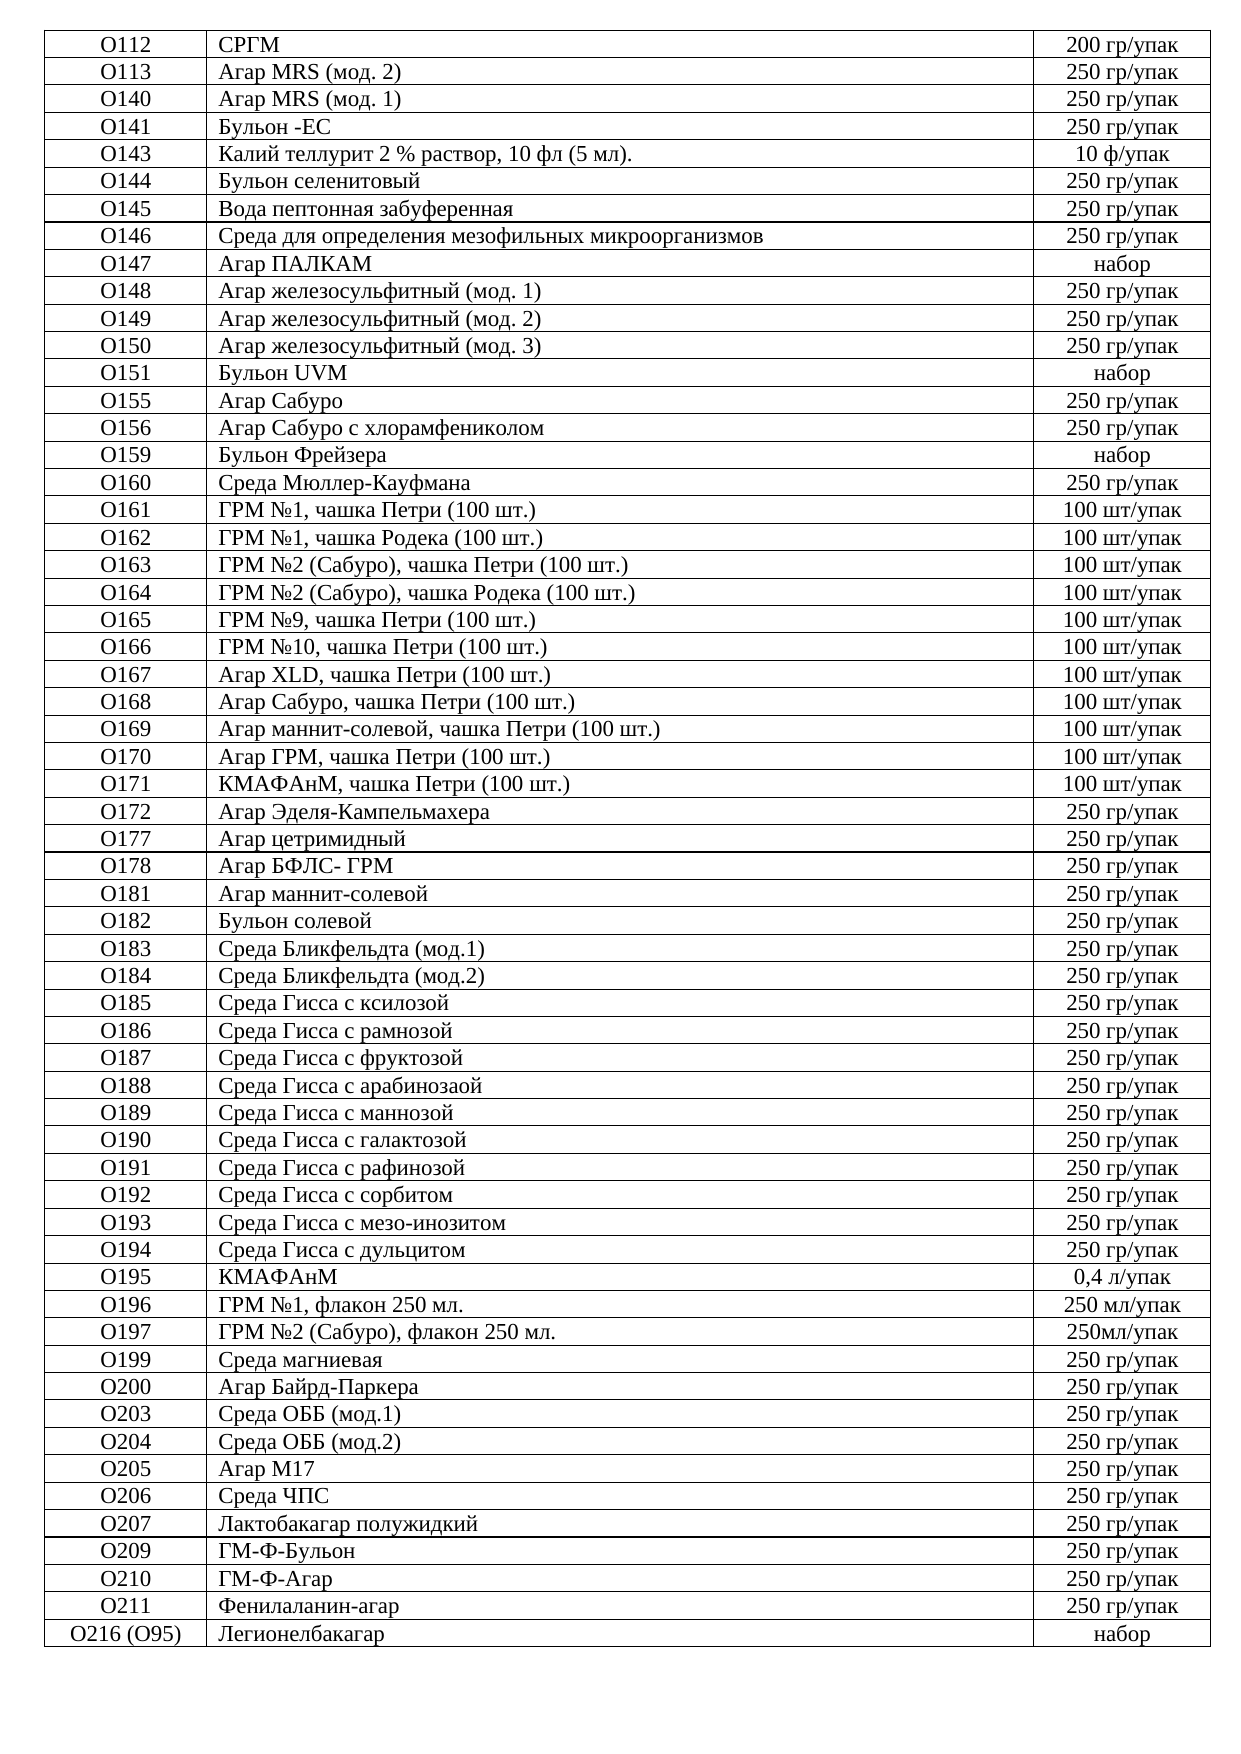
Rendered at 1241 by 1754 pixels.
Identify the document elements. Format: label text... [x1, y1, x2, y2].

table_cell O151 [45, 359, 206, 386]
table_cell Фенилаланин-агар [207, 1592, 1033, 1618]
table_cell O197 [45, 1318, 206, 1344]
table_cell 250 гр/упак [1034, 853, 1210, 879]
table_cell O141 [45, 113, 206, 139]
table_cell O190 [45, 1126, 206, 1153]
table_cell ГРМ №1, флакон 250 мл. [207, 1291, 1033, 1317]
table_cell Среда Гисса с галактозой [207, 1126, 1033, 1153]
table_cell набор [1034, 442, 1210, 468]
table_cell Среда Гисса с фруктозой [207, 1044, 1033, 1071]
table_cell Вода пептонная забуференная [207, 195, 1033, 221]
table_cell 250 мл/упак [1034, 1291, 1210, 1317]
table_cell ГРМ №9, чашка Петри (100 шт.) [207, 606, 1033, 632]
table_cell 250 гр/упак [1034, 907, 1210, 934]
table_cell 250 гр/упак [1034, 1428, 1210, 1454]
table_cell O140 [45, 85, 206, 112]
table_cell O181 [45, 880, 206, 906]
table_cell Агар маннит-солевой, чашка Петри (100 шт.) [207, 716, 1033, 742]
table_cell O187 [45, 1044, 206, 1071]
table_cell O143 [45, 140, 206, 167]
table_cell O161 [45, 496, 206, 523]
table_cell 250 гр/упак [1034, 1099, 1210, 1125]
table_cell Агар маннит-солевой [207, 880, 1033, 906]
table_cell O193 [45, 1209, 206, 1235]
table_cell O163 [45, 551, 206, 577]
table_cell O203 [45, 1400, 206, 1427]
table_cell 250 гр/упак [1034, 1565, 1210, 1591]
table_cell 100 шт/упак [1034, 716, 1210, 742]
table_cell ГМ-Ф-Агар [207, 1565, 1033, 1591]
table_cell 250 гр/упак [1034, 113, 1210, 139]
table_cell Агар Сабуро [207, 387, 1033, 413]
table_cell O171 [45, 770, 206, 797]
table_cell 100 шт/упак [1034, 551, 1210, 577]
table_cell 250 гр/упак [1034, 58, 1210, 84]
table_cell O148 [45, 277, 206, 303]
table_cell 250 гр/упак [1034, 1044, 1210, 1071]
table_cell O177 [45, 825, 206, 851]
table_cell Среда Бликфельдта (мод.1) [207, 935, 1033, 961]
table_cell 100 шт/упак [1034, 496, 1210, 523]
table_cell Среда Гисса с мезо-инозитом [207, 1209, 1033, 1235]
table_cell O147 [45, 250, 206, 276]
table_cell 0,4 л/упак [1034, 1264, 1210, 1290]
table_cell Агар Эделя-Кампельмахера [207, 798, 1033, 824]
table_cell Калий теллурит 2 % раствор, 10 фл (5 мл). [207, 140, 1033, 167]
table_cell Агар ПАЛКАМ [207, 250, 1033, 276]
table_cell 250 гр/упак [1034, 1236, 1210, 1262]
table_cell 250 гр/упак [1034, 1209, 1210, 1235]
table_cell O184 [45, 962, 206, 988]
table_cell O195 [45, 1264, 206, 1290]
table_cell 250 гр/упак [1034, 387, 1210, 413]
table_cell Агар железосульфитный (мод. 3) [207, 332, 1033, 358]
table_cell O183 [45, 935, 206, 961]
table_cell Бульон Фрейзера [207, 442, 1033, 468]
table_cell Среда Гисса с маннозой [207, 1099, 1033, 1125]
table_cell O149 [45, 305, 206, 331]
table_cell O205 [45, 1455, 206, 1482]
table_cell 250 гр/упак [1034, 1400, 1210, 1427]
table_cell Среда ЧПС [207, 1483, 1033, 1509]
table_cell O150 [45, 332, 206, 358]
table_cell 250 гр/упак [1034, 1538, 1210, 1564]
table_cell 250 гр/упак [1034, 1592, 1210, 1618]
table_cell ГРМ №1, чашка Родека (100 шт.) [207, 524, 1033, 550]
table_cell Легионелбакагар [207, 1620, 1033, 1646]
table_cell ГРМ №2 (Сабуро), флакон 250 мл. [207, 1318, 1033, 1344]
table_cell O144 [45, 168, 206, 194]
table_cell 100 шт/упак [1034, 579, 1210, 605]
table_cell ГМ-Ф-Бульон [207, 1538, 1033, 1564]
table_cell O207 [45, 1510, 206, 1536]
table_cell 250мл/упак [1034, 1318, 1210, 1344]
table_cell Агар железосульфитный (мод. 1) [207, 277, 1033, 303]
table_cell O166 [45, 633, 206, 660]
table_cell Среда Гисса с дульцитом [207, 1236, 1033, 1262]
table_cell O188 [45, 1072, 206, 1098]
table_cell O216 (O95) [45, 1620, 206, 1646]
table_cell Агар БФЛС- ГРМ [207, 853, 1033, 879]
table_cell 100 шт/упак [1034, 743, 1210, 769]
table_cell O199 [45, 1346, 206, 1372]
table_cell 250 гр/упак [1034, 1154, 1210, 1180]
table_cell O186 [45, 1017, 206, 1043]
table_cell Среда ОББ (мод.1) [207, 1400, 1033, 1427]
table_cell 250 гр/упак [1034, 990, 1210, 1016]
table_cell 250 гр/упак [1034, 1373, 1210, 1399]
table_cell Агар Сабуро с хлорамфениколом [207, 414, 1033, 441]
table_cell 250 гр/упак [1034, 1510, 1210, 1536]
table_cell Среда Гисса с рафинозой [207, 1154, 1033, 1180]
table_cell Лактобакагар полужидкий [207, 1510, 1033, 1536]
table_cell Агар ГРМ, чашка Петри (100 шт.) [207, 743, 1033, 769]
table_cell 250 гр/упак [1034, 1346, 1210, 1372]
table_cell O160 [45, 469, 206, 495]
table_cell O210 [45, 1565, 206, 1591]
table_cell набор [1034, 359, 1210, 386]
table_cell 100 шт/упак [1034, 524, 1210, 550]
table_cell O182 [45, 907, 206, 934]
table_cell Агар железосульфитный (мод. 2) [207, 305, 1033, 331]
table_cell Бульон UVM [207, 359, 1033, 386]
table_cell 250 гр/упак [1034, 1126, 1210, 1153]
table_cell O185 [45, 990, 206, 1016]
table_cell 200 гр/упак [1034, 31, 1210, 57]
table_cell ГРМ №10, чашка Петри (100 шт.) [207, 633, 1033, 660]
table_cell O170 [45, 743, 206, 769]
table_cell O196 [45, 1291, 206, 1317]
table_cell O159 [45, 442, 206, 468]
table_cell ГРМ №2 (Сабуро), чашка Петри (100 шт.) [207, 551, 1033, 577]
table_cell ГРМ №1, чашка Петри (100 шт.) [207, 496, 1033, 523]
table_cell 250 гр/упак [1034, 1017, 1210, 1043]
table_cell O112 [45, 31, 206, 57]
table_cell O168 [45, 688, 206, 714]
table_cell Бульон селенитовый [207, 168, 1033, 194]
table_cell O164 [45, 579, 206, 605]
table_cell Агар MRS (мод. 2) [207, 58, 1033, 84]
table_cell Агар MRS (мод. 1) [207, 85, 1033, 112]
table_cell O146 [45, 223, 206, 249]
table_cell 250 гр/упак [1034, 1483, 1210, 1509]
table_cell Бульон солевой [207, 907, 1033, 934]
table_cell O145 [45, 195, 206, 221]
table_cell КМАФАнМ, чашка Петри (100 шт.) [207, 770, 1033, 797]
table_cell O178 [45, 853, 206, 879]
table_cell КМАФАнМ [207, 1264, 1033, 1290]
table_cell 250 гр/упак [1034, 469, 1210, 495]
table_cell O156 [45, 414, 206, 441]
table_cell 250 гр/упак [1034, 1181, 1210, 1208]
table_cell O162 [45, 524, 206, 550]
table_cell O192 [45, 1181, 206, 1208]
table_cell СРГМ [207, 31, 1033, 57]
table_cell 250 гр/упак [1034, 825, 1210, 851]
table_cell 250 гр/упак [1034, 168, 1210, 194]
table_cell O191 [45, 1154, 206, 1180]
table_cell Среда Гисса с арабинозаой [207, 1072, 1033, 1098]
table_cell набор [1034, 250, 1210, 276]
table_cell Среда Гисса с сорбитом [207, 1181, 1033, 1208]
table_cell Среда для определения мезофильных микроорганизмов [207, 223, 1033, 249]
table_cell 100 шт/упак [1034, 661, 1210, 687]
table_cell 100 шт/упак [1034, 606, 1210, 632]
table_cell Агар цетримидный [207, 825, 1033, 851]
table_cell Агар Сабуро, чашка Петри (100 шт.) [207, 688, 1033, 714]
table_cell O200 [45, 1373, 206, 1399]
table_cell Среда магниевая [207, 1346, 1033, 1372]
table_cell 250 гр/упак [1034, 414, 1210, 441]
table_cell 250 гр/упак [1034, 223, 1210, 249]
table_cell 100 шт/упак [1034, 688, 1210, 714]
table_cell Среда Мюллер-Кауфмана [207, 469, 1033, 495]
table_cell O169 [45, 716, 206, 742]
table_cell 250 гр/упак [1034, 305, 1210, 331]
table_cell O189 [45, 1099, 206, 1125]
table_cell 250 гр/упак [1034, 85, 1210, 112]
table_cell 250 гр/упак [1034, 277, 1210, 303]
table_cell Агар М17 [207, 1455, 1033, 1482]
table_cell Бульон -ЕС [207, 113, 1033, 139]
table_cell набор [1034, 1620, 1210, 1646]
table_cell 10 ф/упак [1034, 140, 1210, 167]
table_cell O204 [45, 1428, 206, 1454]
table_cell 100 шт/упак [1034, 770, 1210, 797]
table_cell 250 гр/упак [1034, 798, 1210, 824]
table_cell O167 [45, 661, 206, 687]
table_cell 250 гр/упак [1034, 1455, 1210, 1482]
table_cell Агар XLD, чашка Петри (100 шт.) [207, 661, 1033, 687]
table_cell O211 [45, 1592, 206, 1618]
table_cell 250 гр/упак [1034, 332, 1210, 358]
table_cell Среда ОББ (мод.2) [207, 1428, 1033, 1454]
table_cell 250 гр/упак [1034, 1072, 1210, 1098]
table_cell Среда Бликфельдта (мод.2) [207, 962, 1033, 988]
table_cell 250 гр/упак [1034, 935, 1210, 961]
table_cell Агар Байрд-Паркера [207, 1373, 1033, 1399]
table_cell O165 [45, 606, 206, 632]
table_cell O155 [45, 387, 206, 413]
table_cell O209 [45, 1538, 206, 1564]
table_cell Среда Гисса с ксилозой [207, 990, 1033, 1016]
table_cell O113 [45, 58, 206, 84]
table_cell 250 гр/упак [1034, 195, 1210, 221]
table_cell O194 [45, 1236, 206, 1262]
table_cell 100 шт/упак [1034, 633, 1210, 660]
table_cell O172 [45, 798, 206, 824]
table_cell 250 гр/упак [1034, 962, 1210, 988]
table_cell Среда Гисса с рамнозой [207, 1017, 1033, 1043]
table_cell 250 гр/упак [1034, 880, 1210, 906]
table_cell O206 [45, 1483, 206, 1509]
table_cell ГРМ №2 (Сабуро), чашка Родека (100 шт.) [207, 579, 1033, 605]
